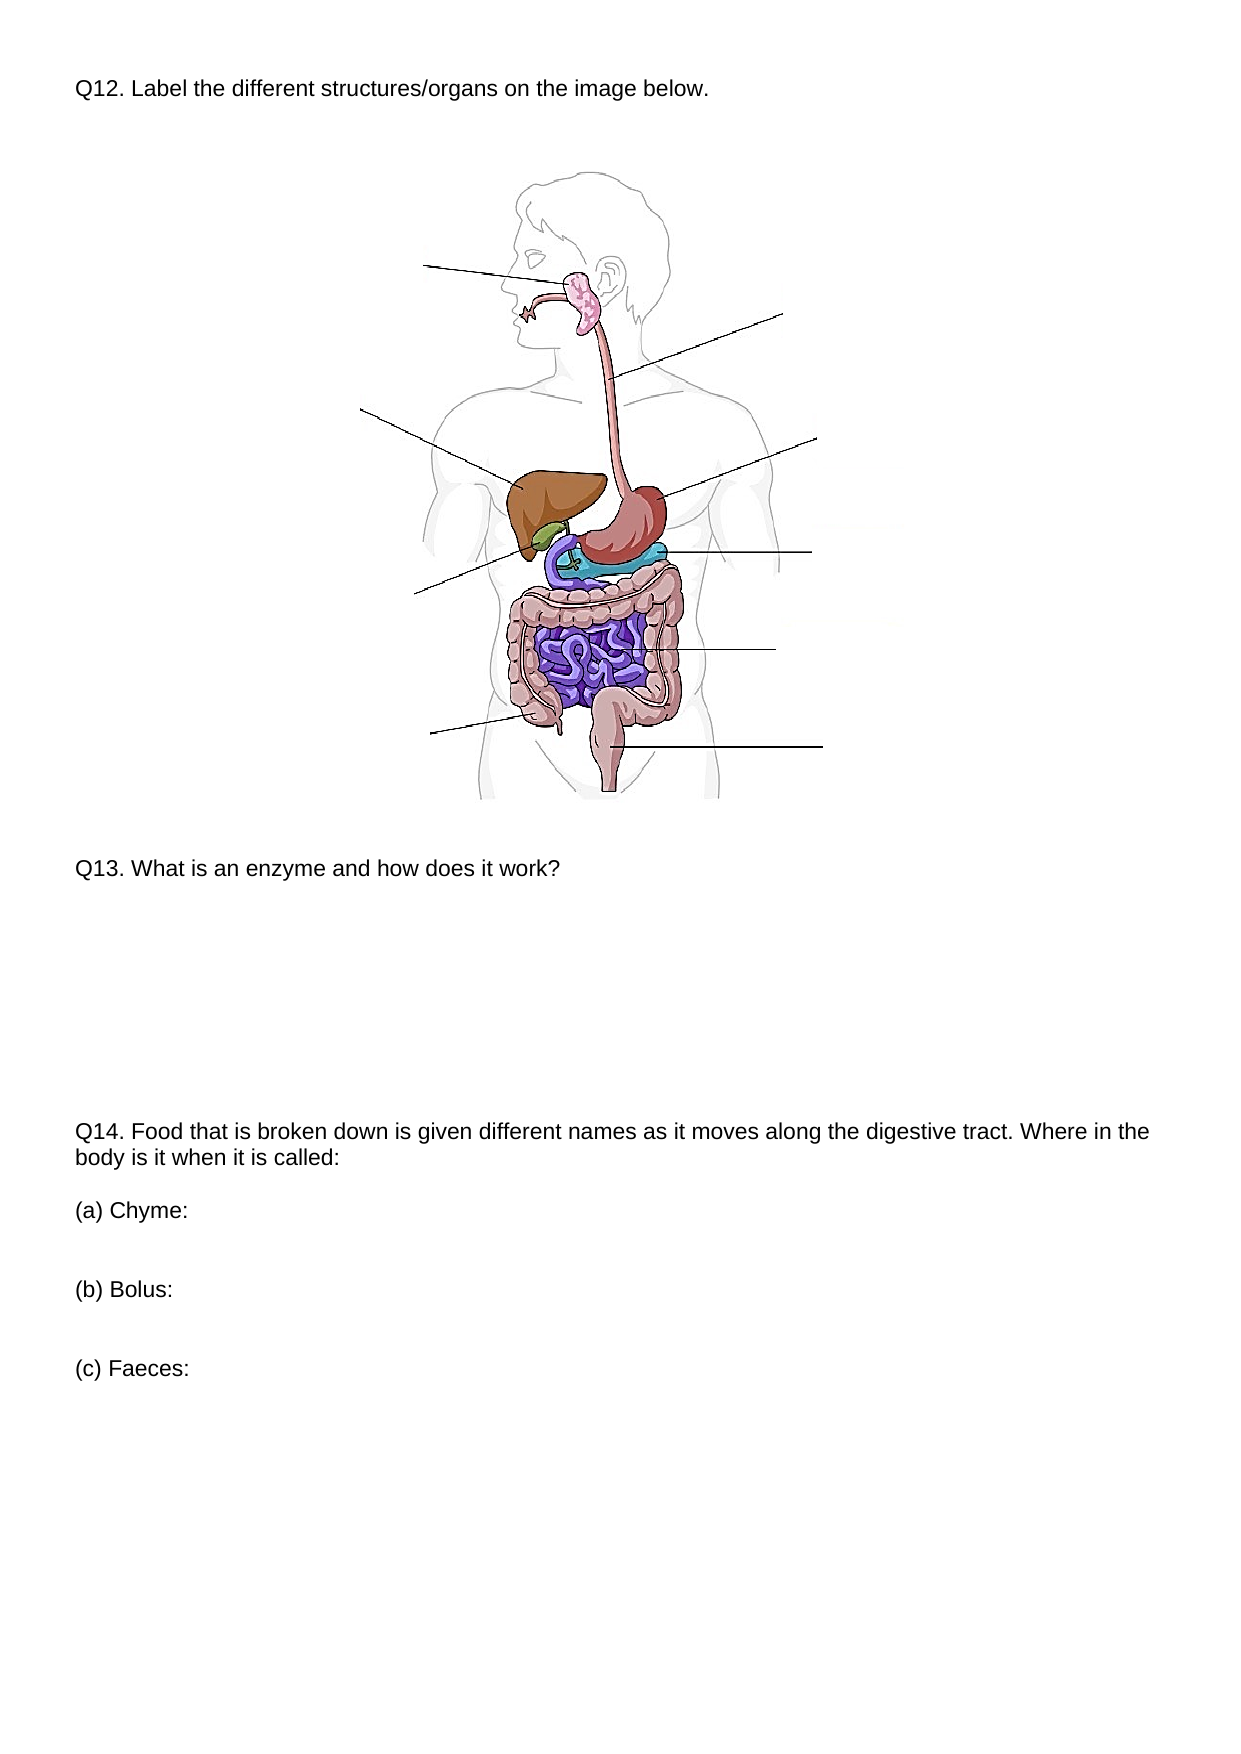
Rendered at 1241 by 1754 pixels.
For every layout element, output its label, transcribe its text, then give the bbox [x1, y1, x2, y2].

text (c) Faeces: [75, 1355, 1165, 1382]
text Q12. Label the different structures/organs on the image below. [75, 75, 1165, 101]
picture [291, 153, 949, 855]
text Q13. What is an enzyme and how does it work? [75, 854, 1165, 881]
text (b) Bolus: [75, 1276, 1165, 1302]
text (a) Chyme: [75, 1197, 1165, 1223]
text Q14. Food that is broken down is given different names as it moves along the digestive tract. Where in the body is it when it is called: [75, 1118, 1165, 1171]
